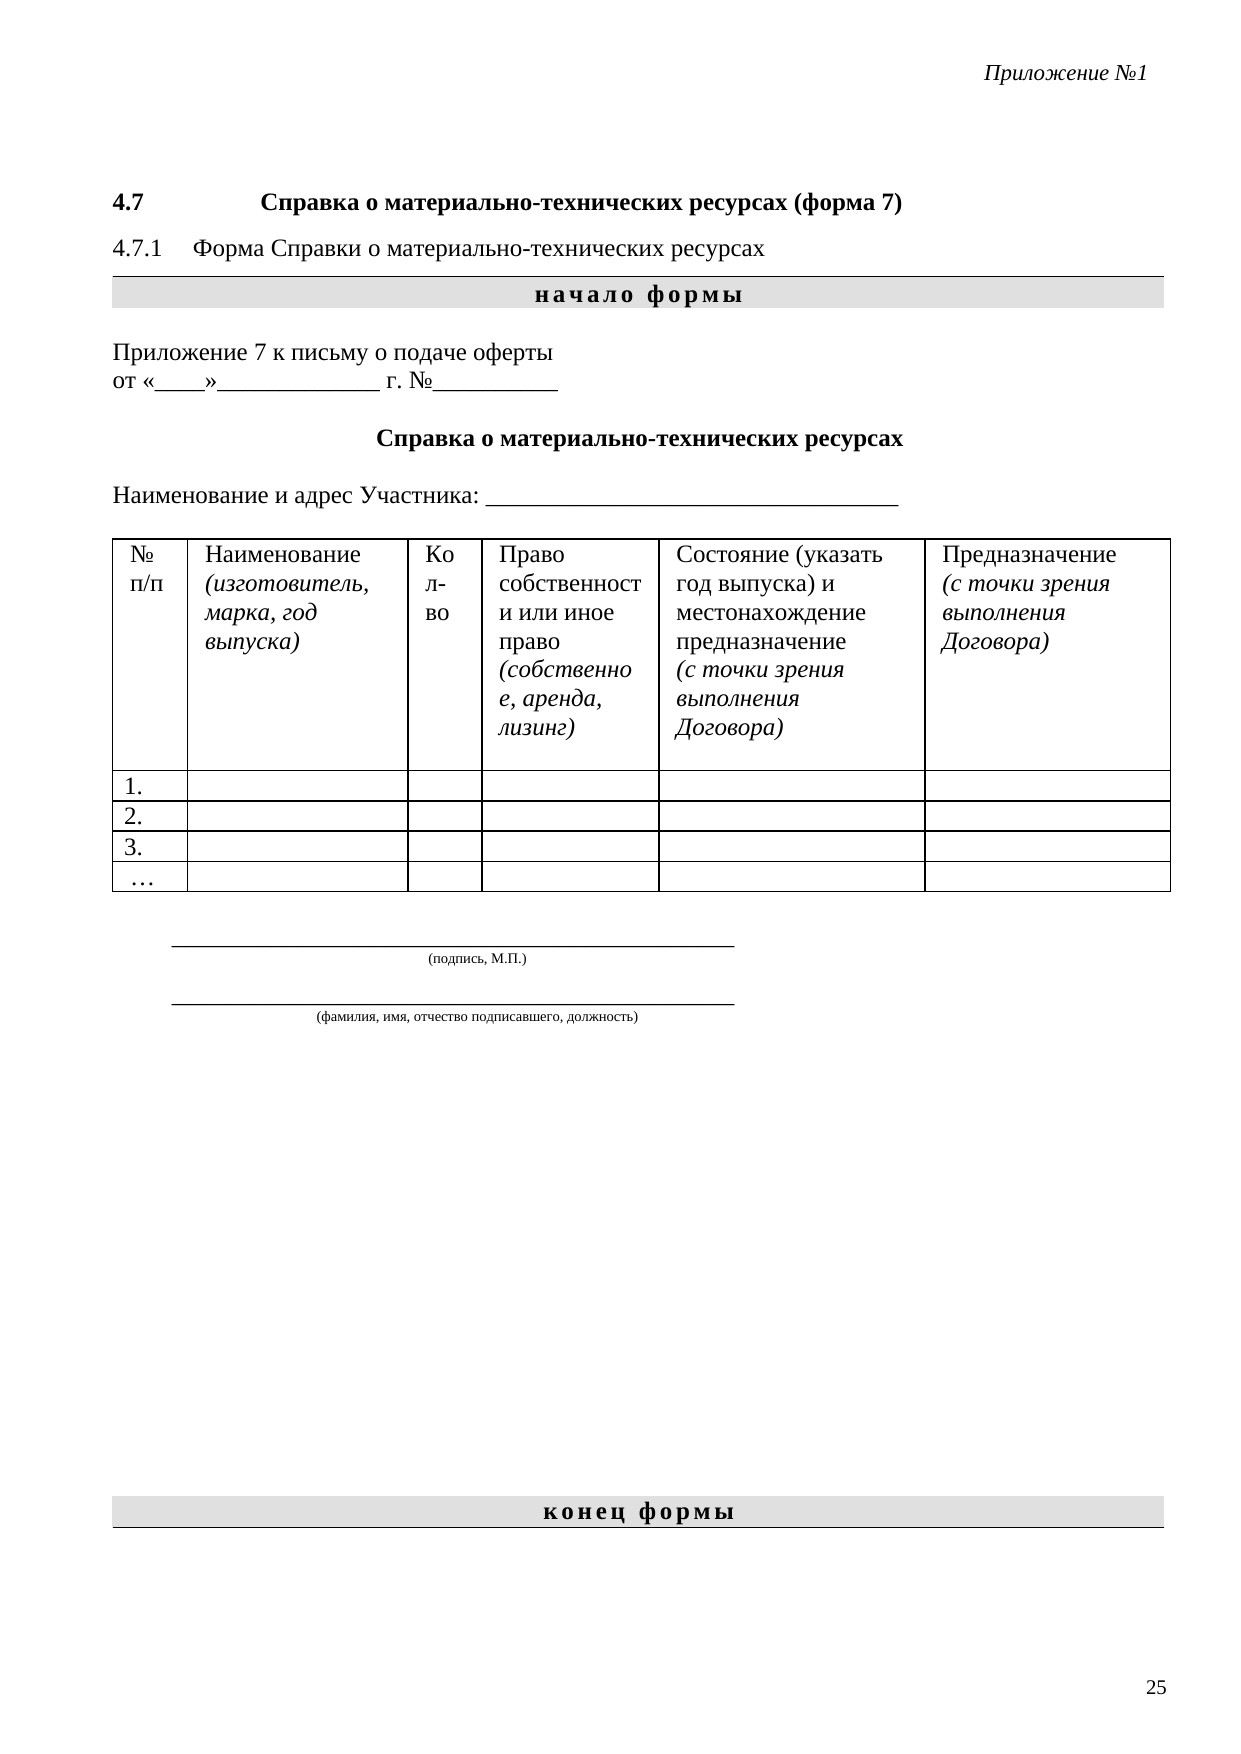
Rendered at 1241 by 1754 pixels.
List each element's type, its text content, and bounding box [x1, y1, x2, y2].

table_cell [113, 832, 187, 861]
table_cell [926, 802, 1170, 830]
table_header Состояние (указать год выпуска) и местонахождение предназначение (с точки зрения выполнения Договора) [660, 540, 924, 769]
table_cell [113, 802, 187, 830]
table_cell [409, 862, 481, 891]
text Справка о материально-технических ресурсах [112, 423, 1167, 452]
table_cell [483, 802, 658, 830]
table_header Право собственности или иное право (собственное, аренда, лизинг) [483, 540, 658, 769]
table_cell [188, 771, 407, 800]
table_header № п/п [113, 540, 187, 769]
text начало формы [112, 277, 1164, 308]
subtitle Справка о материально-технических ресурсах (форма 7) [112, 187, 1167, 216]
table_header Кол-во [409, 540, 481, 769]
table_cell [409, 832, 481, 861]
text (фамилия, имя, отчество подписавшего, должность) [112, 1007, 783, 1036]
text Форма Справки о материально-технических ресурсах [112, 233, 1167, 262]
text _____________________________________________ [112, 921, 1167, 950]
table_cell [660, 862, 924, 891]
table_cell [188, 832, 407, 861]
table_cell [926, 832, 1170, 861]
table_cell [926, 862, 1170, 891]
text Наименование и адрес Участника: _________________________________ [112, 481, 1167, 509]
table_cell [660, 802, 924, 830]
table_header Предназначение (с точки зрения выполнения Договора) [926, 540, 1170, 769]
table_cell [483, 771, 658, 800]
table_cell [409, 802, 481, 830]
table_cell [188, 862, 407, 891]
table_cell [660, 832, 924, 861]
text конец формы [112, 1496, 1164, 1528]
table_cell [113, 771, 187, 800]
table_cell [483, 832, 658, 861]
text Приложение 7 к письму о подаче оферты от «____»_____________ г. №__________ [112, 337, 1167, 394]
text (подпись, М.П.) [112, 950, 783, 979]
table_cell [926, 771, 1170, 800]
table_cell [409, 771, 481, 800]
table_header Наименование (изготовитель, марка, год выпуска) [188, 540, 407, 769]
table_cell [483, 862, 658, 891]
table_cell [660, 771, 924, 800]
text _____________________________________________ [112, 979, 1167, 1007]
table_cell [188, 802, 407, 830]
table_cell … [113, 862, 187, 891]
